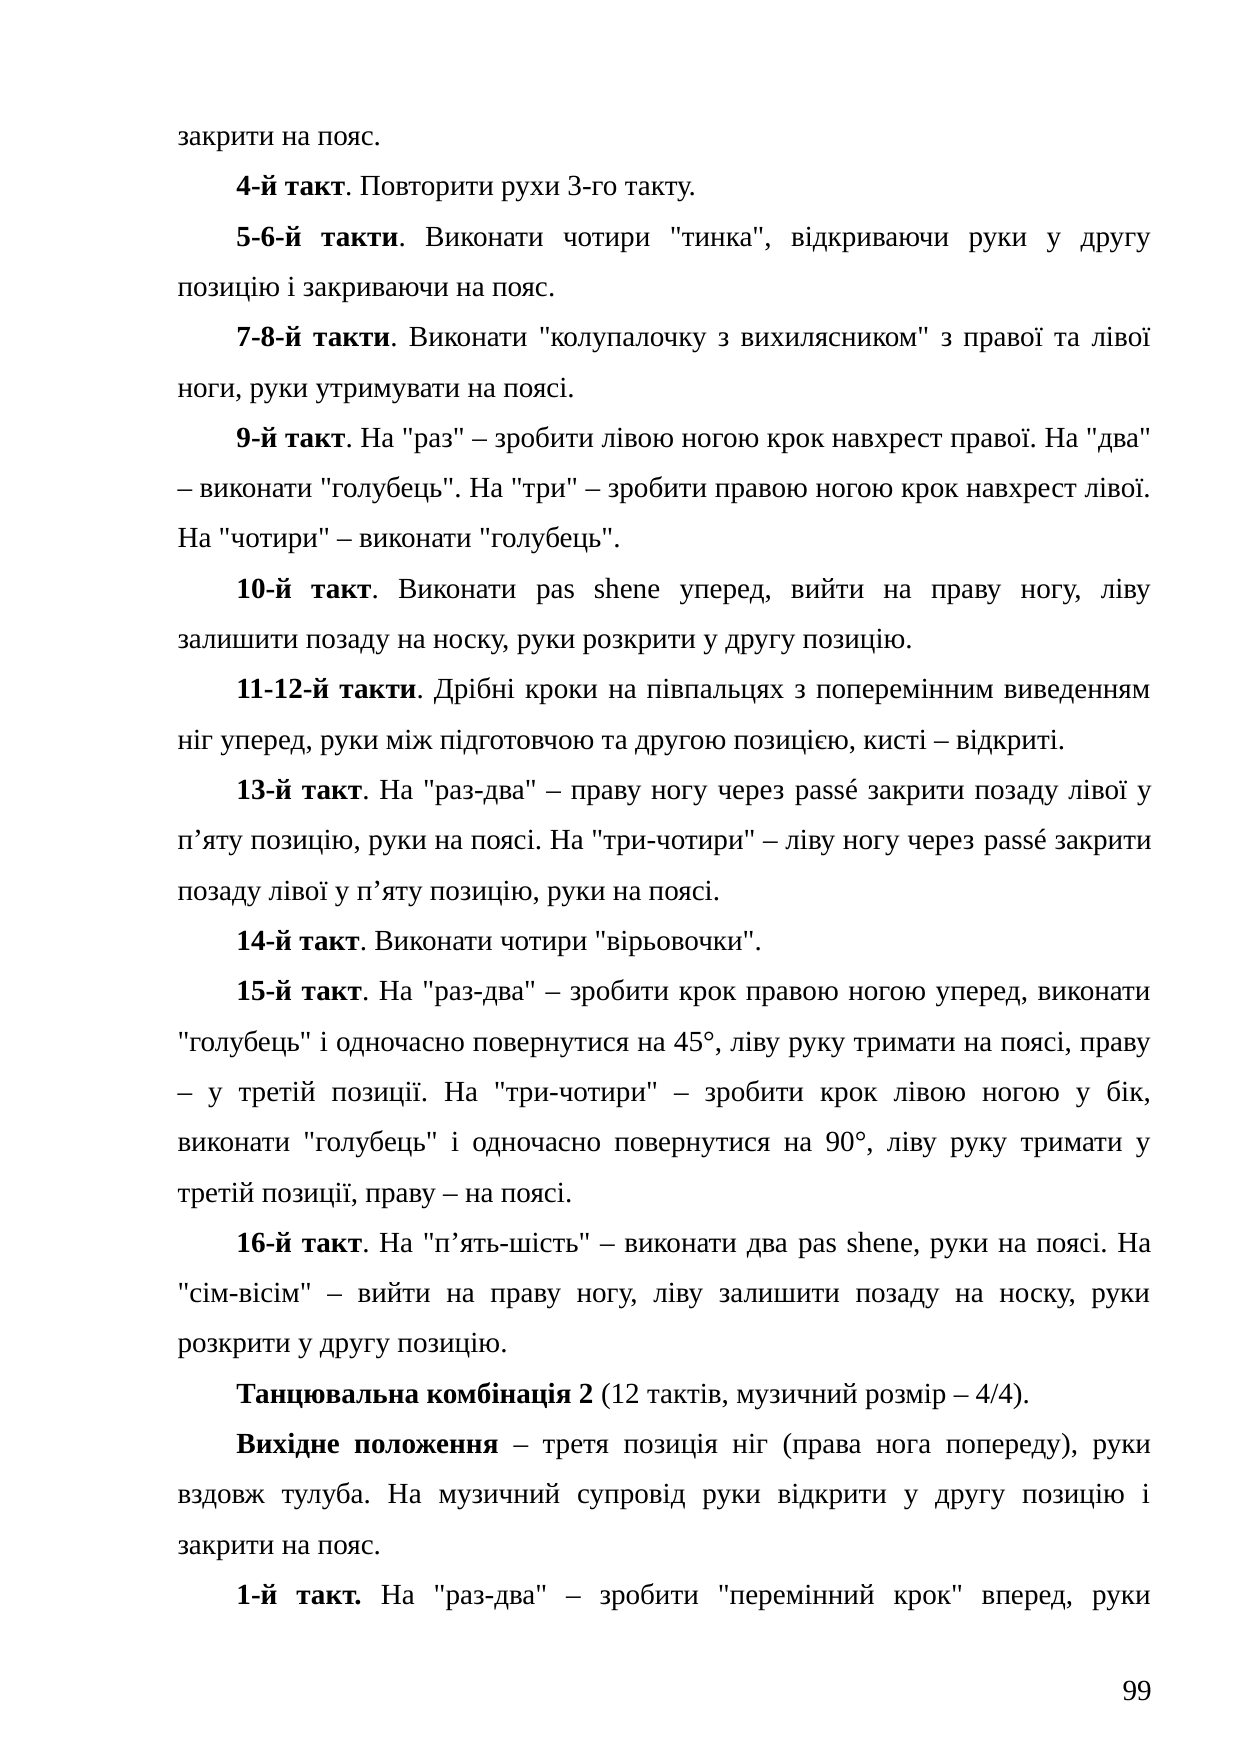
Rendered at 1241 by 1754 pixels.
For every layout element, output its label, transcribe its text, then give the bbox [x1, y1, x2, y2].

text 13-й такт. На "раз-два" – праву ногу через passé закрити позаду лівої у п’яту позицію, руки на поясі. На "три-чотири" – ліву ногу через passé закрити позаду лівої у п’яту позицію, руки на поясі. [177, 772, 1152, 906]
text 5-6-й такти. Виконати чотири "тинка", відкриваючи руки у другу позицію і закриваючи на пояс. [177, 219, 1152, 303]
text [177, 118, 1152, 152]
text Танцювальна комбінація 2 (12 тактів, музичний розмір – 4/4). [177, 1376, 1152, 1409]
text 14-й такт. Виконати чотири "вірьовочки". [177, 923, 1152, 957]
text 11-12-й такти. Дрібні кроки на півпальцях з поперемінним виведенням ніг уперед, руки між підготовчою та другою позицією, кисті – відкриті. [177, 672, 1152, 755]
text 16-й такт. На "п’ять-шість" – виконати два pas shene, руки на поясі. На "сім-вісім" – вийти на праву ногу, ліву залишити позаду на носку, руки розкрити у другу позицію. [177, 1225, 1152, 1359]
text 7-8-й такти. Виконати "колупалочку з вихилясником" з правої та лівої ноги, руки утримувати на поясі. [177, 319, 1152, 403]
text 9-й такт. На "раз" – зробити лівою ногою крок навхрест правої. На "два" – виконати "голубець". На "три" – зробити правою ногою крок навхрест лівої. На "чотири" – виконати "голубець". [177, 420, 1152, 554]
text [177, 1577, 1152, 1611]
text Вихідне положення – третя позиція ніг (права нога попереду), руки вздовж тулуба. На музичний супровід руки відкрити у другу позицію і закрити на пояс. [177, 1426, 1152, 1560]
text 15-й такт. На "раз-два" – зробити крок правою ногою уперед, виконати "голубець" і одночасно повернутися на 45°, ліву руку тримати на поясі, праву – у третій позиції. На "три-чотири" – зробити крок лівою ногою у бік, виконати "голубець" і одночасно повернутися на 90°, ліву руку тримати у третій позиції, праву – на поясі. [177, 973, 1152, 1208]
text 4-й такт. Повторити рухи 3-го такту. [177, 168, 1152, 202]
text 10-й такт. Виконати pas shene уперед, вийти на праву ногу, ліву залишити позаду на носку, руки розкрити у другу позицію. [177, 571, 1152, 655]
